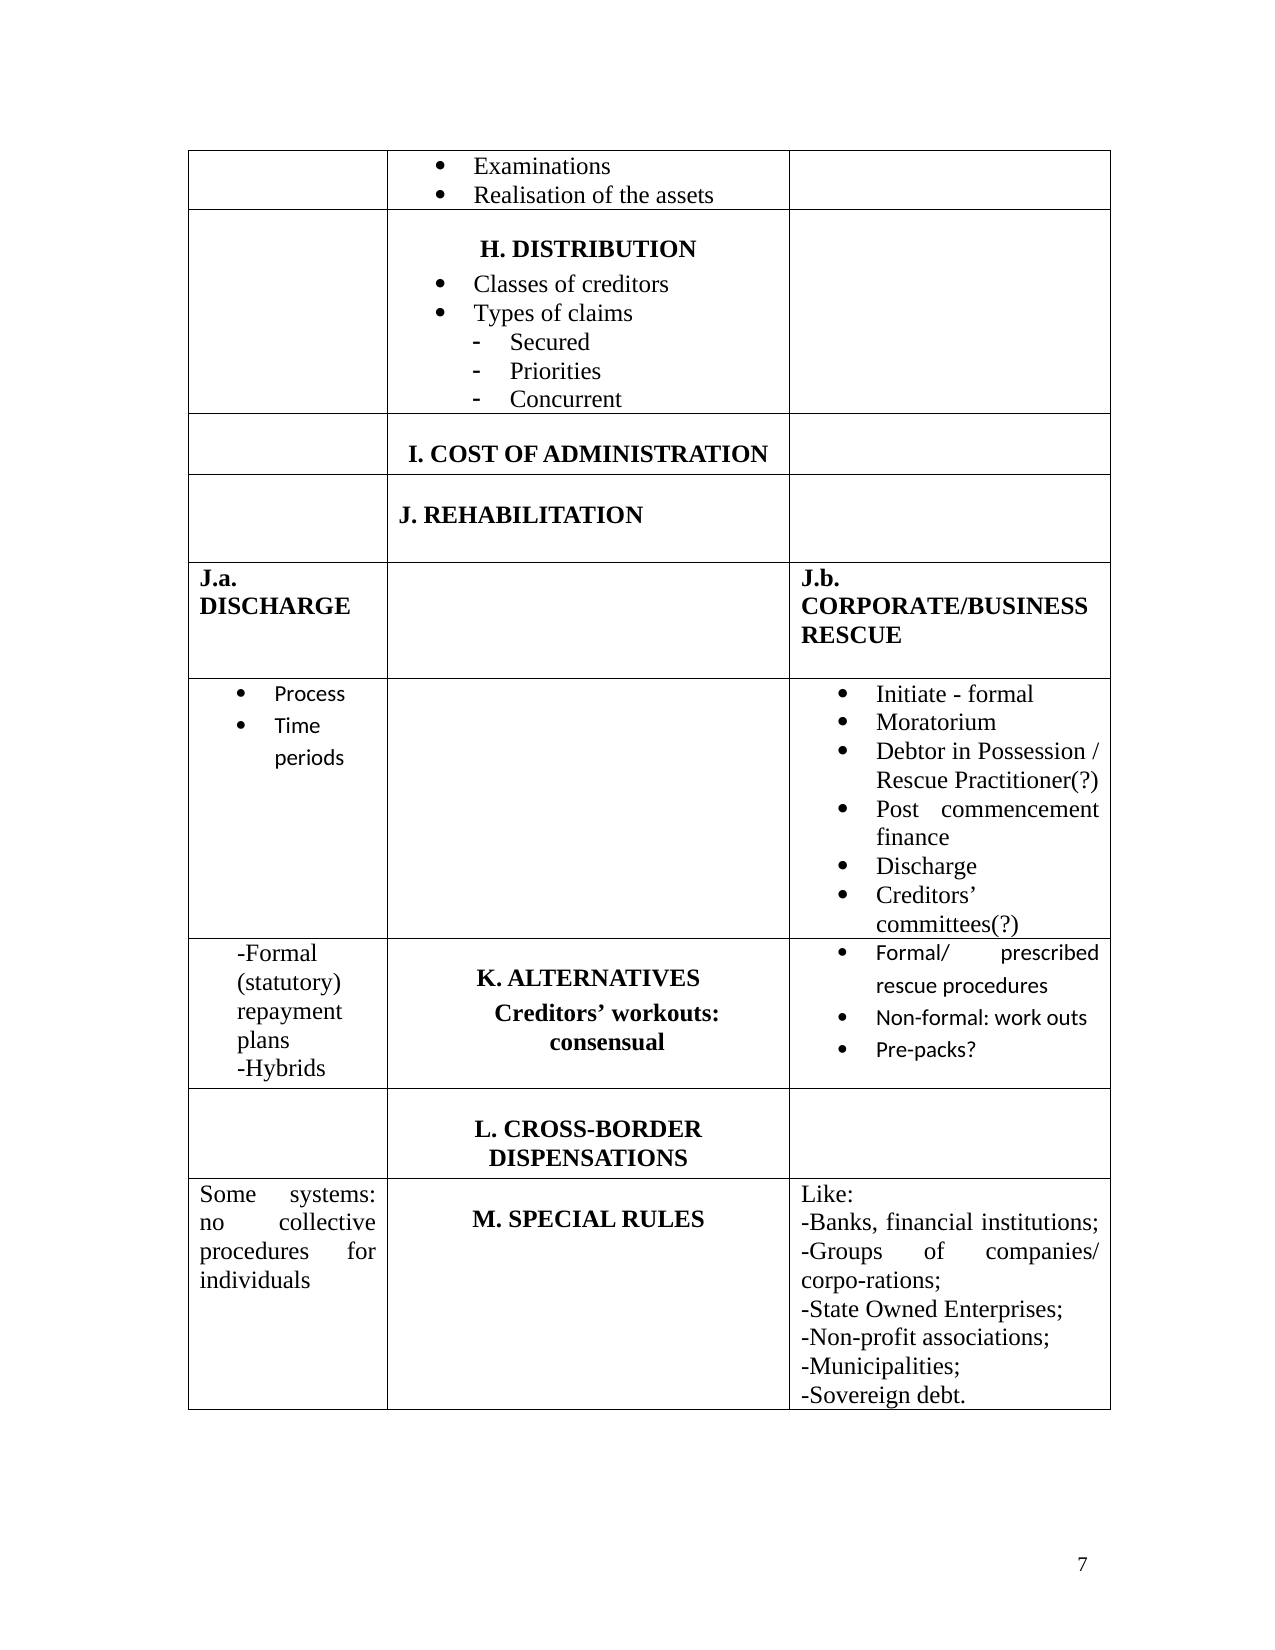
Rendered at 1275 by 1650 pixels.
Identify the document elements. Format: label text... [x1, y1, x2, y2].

table_cell Initiate - formal Moratorium Debtor in Possession / Rescue Practitioner(?) Post commencement finance Discharge Creditors’ committees(?) [790, 679, 1110, 937]
table_cell K. ALTERNATIVES Creditors’ workouts: consensual [388, 939, 789, 1088]
table_cell Like: -Banks, financial institutions; -Groups of companies/ corpo-rations; -State Owned Enterprises; -Non-profit associations; -Municipalities; -Sovereign debt. [790, 1179, 1110, 1409]
table_cell [790, 210, 1110, 413]
table_cell [790, 475, 1110, 562]
table_cell [388, 679, 789, 937]
table_cell Some systems: no collective procedures for individuals [189, 1179, 387, 1409]
table_cell [388, 563, 789, 678]
table_cell [189, 210, 387, 413]
table_cell [790, 151, 1110, 208]
table_cell [189, 414, 387, 474]
table_cell Formal/ prescribed rescue procedures Non-formal: work outs Pre-packs? [790, 939, 1110, 1088]
table_cell -Formal (statutory) repayment plans -Hybrids [189, 939, 387, 1088]
table_cell [790, 414, 1110, 474]
table_cell H. DISTRIBUTION Classes of creditors Types of claims Secured Priorities Concurrent [388, 210, 789, 413]
table_cell J.b. CORPORATE/BUSINESS RESCUE [790, 563, 1110, 678]
table_cell J.a. DISCHARGE [189, 563, 387, 678]
table_cell Process Time periods [189, 679, 387, 937]
table_cell I. COST OF ADMINISTRATION [388, 414, 789, 474]
table_cell [189, 475, 387, 562]
table_cell [790, 1089, 1110, 1178]
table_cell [388, 151, 789, 208]
table_cell [189, 1089, 387, 1178]
table_cell J. REHABILITATION [388, 475, 789, 562]
table_cell [189, 151, 387, 208]
table_cell L. CROSS-BORDER DISPENSATIONS [388, 1089, 789, 1178]
table_cell M. SPECIAL RULES [388, 1179, 789, 1409]
